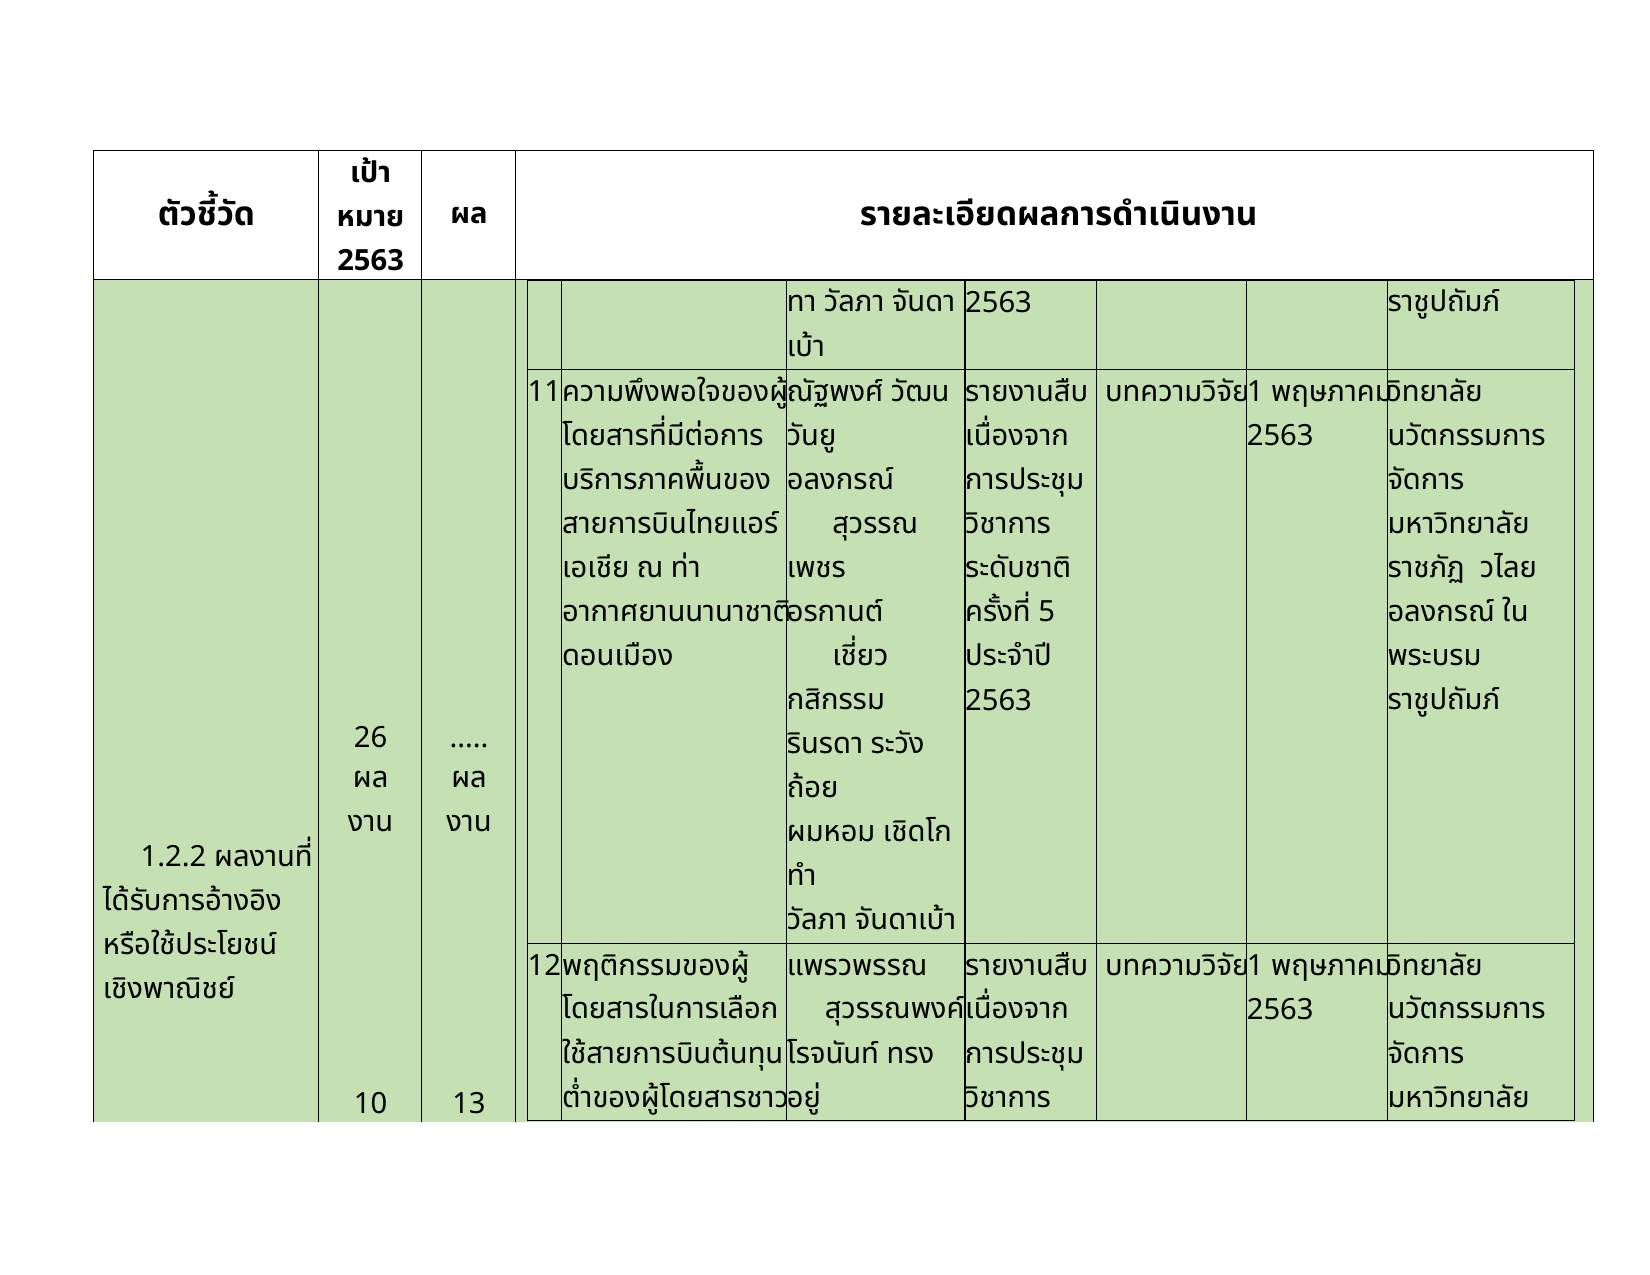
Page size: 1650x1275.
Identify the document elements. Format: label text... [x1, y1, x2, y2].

table_header เป้าหมาย 2563 [319, 151, 421, 279]
table_cell 4 ผลงาน 26 ผลงาน 10 ผลงาน 8 คน [319, 280, 421, 1122]
table_header ผล [422, 151, 515, 279]
table_header ตัวชี้วัด [94, 151, 318, 279]
table_cell 13 ผลงาน ..... ผลงาน 13 ผลงาน 2 คน [422, 280, 515, 1122]
table_header รายละเอียดผลการดำเนินงาน [516, 151, 1593, 279]
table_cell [94, 280, 318, 1122]
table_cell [516, 280, 1593, 1122]
